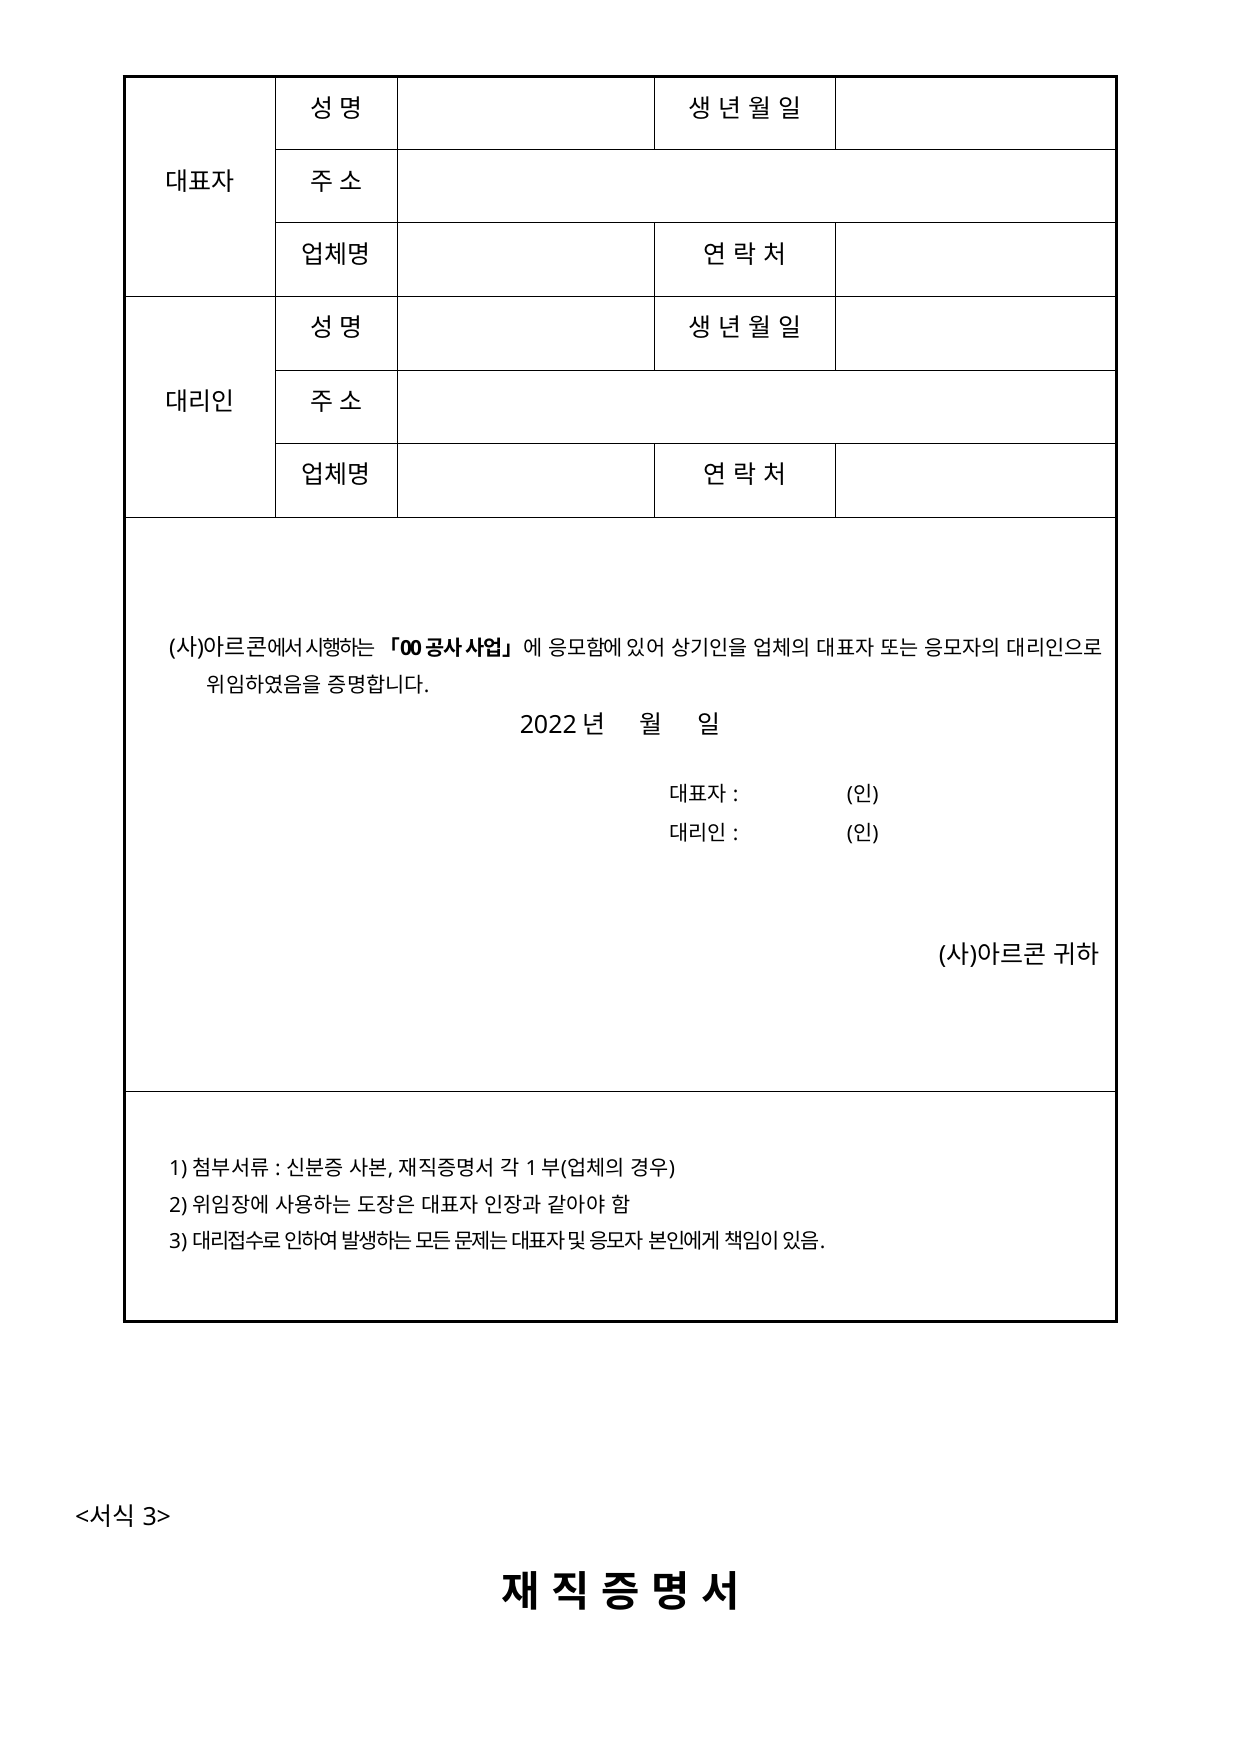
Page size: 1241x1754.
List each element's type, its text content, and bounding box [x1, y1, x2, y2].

table_cell 생 년 월 일 [655, 297, 835, 369]
table_cell [398, 297, 654, 369]
table_cell (사)아르콘에서 시행하는 「00 공사 사업」에 응모함에 있어 상기인을 업체의 대표자 또는 응모자의 대리인으로 위임하였음을 증명합니다. 2022년 월 일 대표자 : (인) 대리인 : (인) (사)아르콘 귀하 [126, 518, 1115, 1091]
table_cell 성 명 [276, 297, 397, 369]
table_header [398, 78, 654, 149]
table_header 대표자 [126, 78, 275, 296]
text 재 직 증 명 서 [75, 1558, 1165, 1618]
table_header [836, 78, 1115, 149]
table_cell [398, 223, 654, 296]
table_header 성 명 [276, 78, 397, 149]
table_cell 대리인 [126, 297, 275, 517]
table_cell [398, 150, 1115, 222]
table_cell 연 락 처 [655, 444, 835, 517]
text <서식 3> [75, 1496, 1165, 1532]
table_cell [836, 444, 1115, 517]
table_cell 주 소 [276, 150, 397, 222]
table_cell [398, 371, 1115, 443]
table_cell [836, 223, 1115, 296]
table_cell [398, 444, 654, 517]
table_cell 주 소 [276, 371, 397, 443]
table_cell 업체명 [276, 444, 397, 517]
table_cell 1) 첨부서류 : 신분증 사본, 재직증명서 각 1부(업체의 경우) 2) 위임장에 사용하는 도장은 대표자 인장과 같아야 함 3) 대리접수로 인하여 발생하는 모든 문제는 대표자 및 응모자 본인에게 책임이 있음. [126, 1092, 1115, 1319]
table_header 생 년 월 일 [655, 78, 835, 149]
table_cell [836, 297, 1115, 369]
table_cell 업체명 [276, 223, 397, 296]
table_cell 연 락 처 [655, 223, 835, 296]
